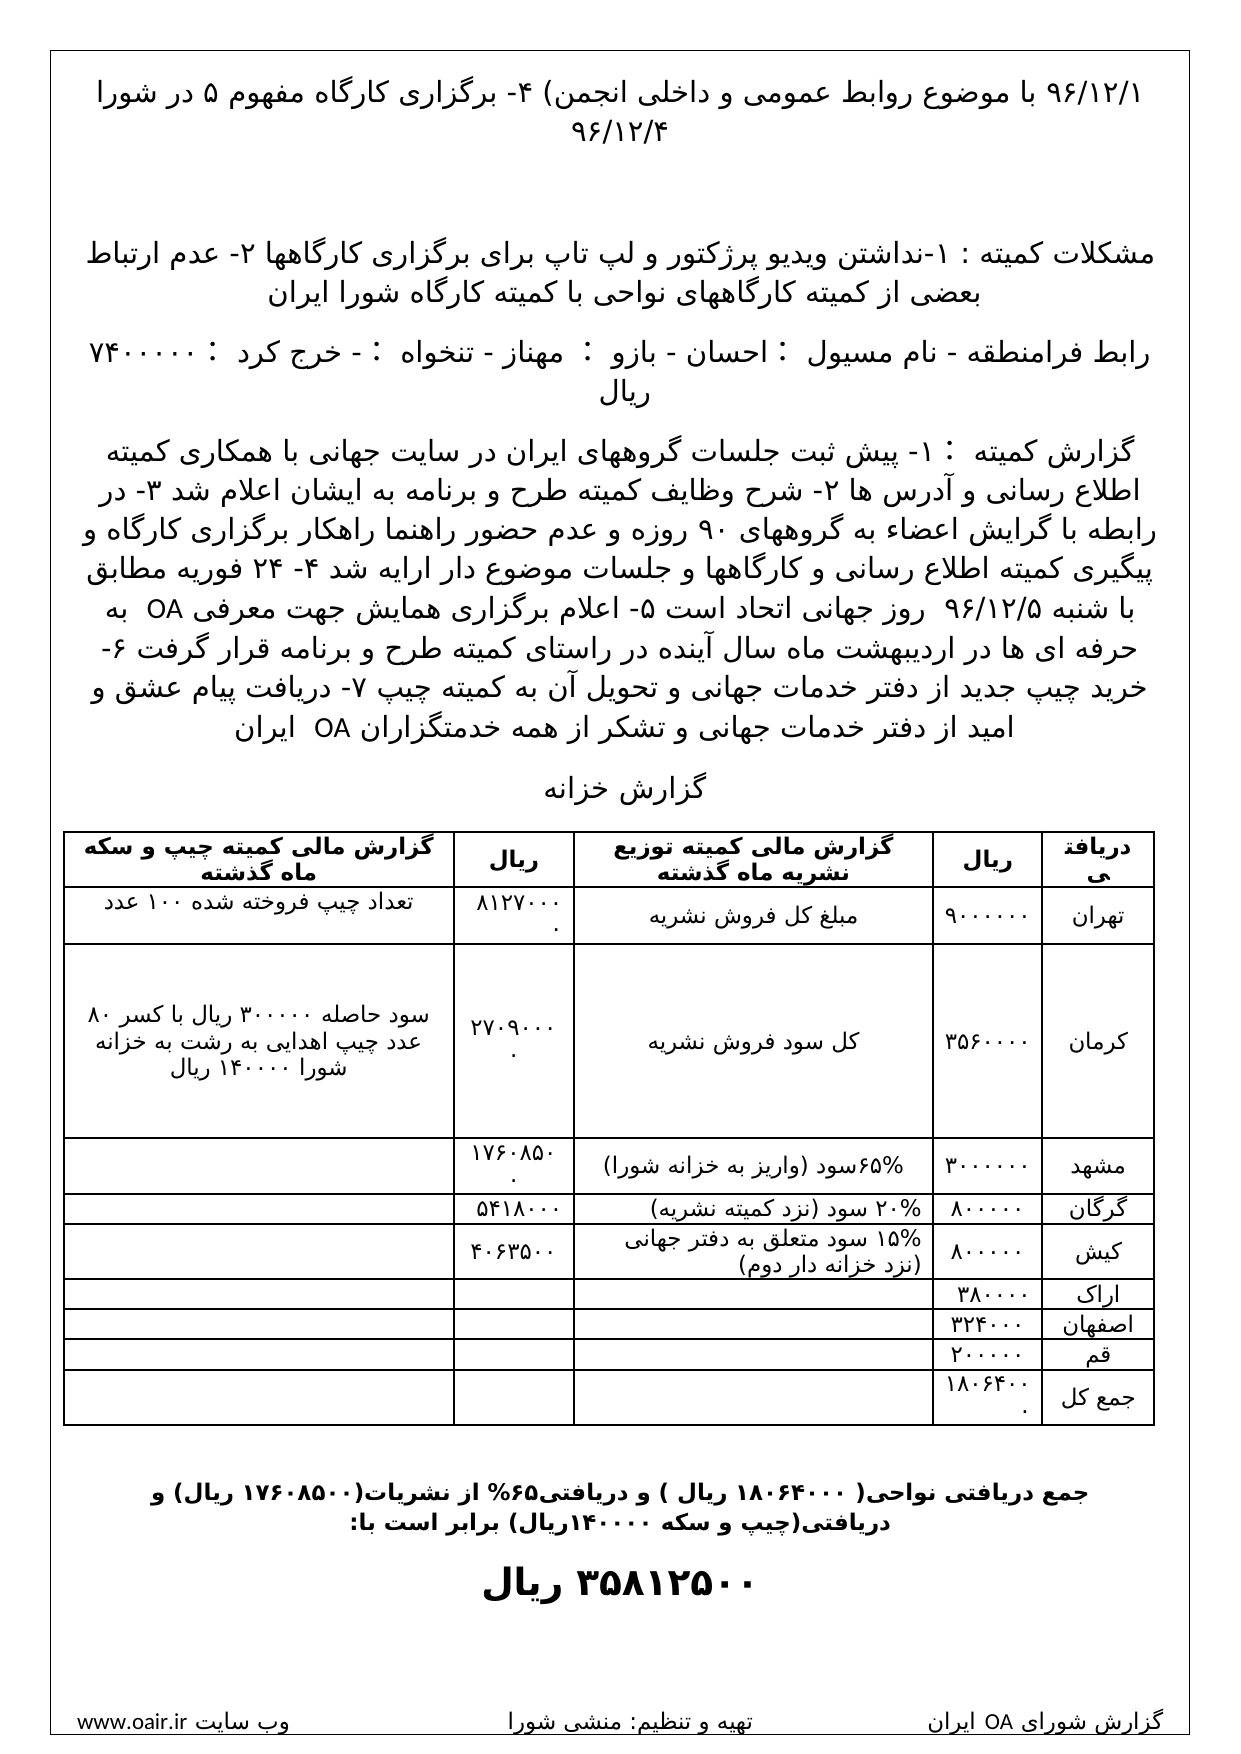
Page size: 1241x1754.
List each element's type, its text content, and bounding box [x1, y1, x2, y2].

text رابط فرامنطقه - نام مسیول ：احسان - بازو ： مهناز - تنخواه ：- خرج کرد ：۷۴۰۰۰۰۰ ریال [75, 335, 1165, 408]
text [75, 75, 1165, 148]
table_cell [455, 1310, 573, 1338]
table_cell [65, 1310, 453, 1338]
table_cell ۲۷۰۹۰۰۰۰ [455, 945, 573, 1137]
table_cell مشهد [1043, 1139, 1153, 1193]
table_header دریافتی [1043, 833, 1153, 886]
table_cell ۹۰۰۰۰۰۰ [934, 888, 1041, 943]
table_cell ۲۰۰۰۰۰ [934, 1340, 1041, 1368]
table_header ریال [455, 833, 573, 886]
table_cell [575, 1280, 932, 1308]
table_header گزارش مالی کمیته چیپ و سکه ماه گذشته [65, 833, 453, 886]
text گزارش خزانه [75, 771, 1165, 805]
table_cell ۶۵%سود (واریز به خزانه شورا) [575, 1139, 932, 1193]
table_cell [65, 1225, 453, 1278]
table_cell تهران [1043, 888, 1153, 943]
table_cell تعداد چیپ فروخته شده ۱۰۰ عدد [65, 888, 453, 943]
text جمع دریافتی نواحی( ۱۸۰۶۴۰۰۰ ریال ) و دریافتی۶۵% از نشریات(۱۷۶۰۸۵۰۰ ریال) و دریافتی(چیپ و سکه ۱۴۰۰۰۰ریال) برابر است با: [75, 1479, 1165, 1536]
table_cell ۸۰۰۰۰۰ [934, 1195, 1041, 1223]
table_cell گرگان [1043, 1195, 1153, 1223]
text گزارش کمیته ：۱- پیش ثبت جلسات گروههای ایران در سایت جهانی با همکاری کمیته اطلاع رسانی و آدرس ها ۲- شرح وظایف کمیته طرح و برنامه به ایشان اعلام شد ۳- در رابطه با گرایش اعضاء به گروههای ۹۰ روزه و عدم حضور راهنما راهکار برگزاری کارگاه و پیگیری کمیته اطلاع رسانی و کارگاهها و جلسات موضوع دار ارایه شد ۴- ۲۴ فوریه مطابق با شنبه ۹۶/۱۲/۵ روز جهانی اتحاد است ۵- اعلام برگزاری همایش جهت معرفی OA به حرفه ای ها در اردیبهشت ماه سال آینده در راستای کمیته طرح و برنامه قرار گرفت ۶- خرید چیپ جدید از دفتر خدمات جهانی و تحویل آن به کمیته چیپ ۷- دریافت پیام عشق و امید از دفتر خدمات جهانی و تشکر از همه خدمتگزاران OA ایران [75, 434, 1165, 745]
table_cell جمع کل [1043, 1371, 1153, 1424]
table_cell [65, 1195, 453, 1223]
table_cell [65, 1280, 453, 1308]
table_cell ۲۰% سود (نزد کمیته نشریه) [575, 1195, 932, 1223]
table_cell ۸۱۲۷۰۰۰۰ [455, 888, 573, 943]
table_cell [65, 1340, 453, 1368]
text ۳۵۸۱۲۵۰۰ ریال [75, 1561, 1165, 1605]
table_cell مبلغ کل فروش نشریه [575, 888, 932, 943]
table_cell [65, 1139, 453, 1193]
table_cell سود حاصله ۳۰۰۰۰۰ ریال با کسر ۸۰ عدد چیپ اهدایی به رشت به خزانه شورا ۱۴۰۰۰۰ ریال [65, 945, 453, 1137]
table_cell اصفهان [1043, 1310, 1153, 1338]
table_cell کل سود فروش نشریه [575, 945, 932, 1137]
table_cell [455, 1340, 573, 1368]
table_cell [575, 1371, 932, 1424]
table_cell ۸۰۰۰۰۰ [934, 1225, 1041, 1278]
table_cell ۳۸۰۰۰۰ [934, 1280, 1041, 1308]
table_cell ۵۴۱۸۰۰۰ [455, 1195, 573, 1223]
table_cell [455, 1280, 573, 1308]
table_cell کرمان [1043, 945, 1153, 1137]
text مشکلات کمیته : ۱-نداشتن ویدیو پرژکتور و لپ تاپ برای برگزاری کارگاهها ۲- عدم ارتباط بعضی از کمیته کارگاههای نواحی با کمیته کارگاه شورا ایران [75, 236, 1165, 309]
table_cell کیش [1043, 1225, 1153, 1278]
table_cell ۴۰۶۳۵۰۰ [455, 1225, 573, 1278]
table_header گزارش مالی کمیته توزیع نشریه ماه گذشته [575, 833, 932, 886]
table_cell ۱۷۶۰۸۵۰۰ [455, 1139, 573, 1193]
table_cell ۳۵۶۰۰۰۰ [934, 945, 1041, 1137]
table_cell ۱۸۰۶۴۰۰۰ [934, 1371, 1041, 1424]
table_cell [575, 1310, 932, 1338]
table_cell اراک [1043, 1280, 1153, 1308]
table_cell ۳۲۴۰۰۰ [934, 1310, 1041, 1338]
table_cell ۳۰۰۰۰۰۰ [934, 1139, 1041, 1193]
table_cell ۱۵% سود متعلق به دفتر جهانی (نزد خزانه دار دوم) [575, 1225, 932, 1278]
table_cell [575, 1340, 932, 1368]
table_header ریال [934, 833, 1041, 886]
table_cell [65, 1371, 453, 1424]
table_cell قم [1043, 1340, 1153, 1368]
table_cell [455, 1371, 573, 1424]
